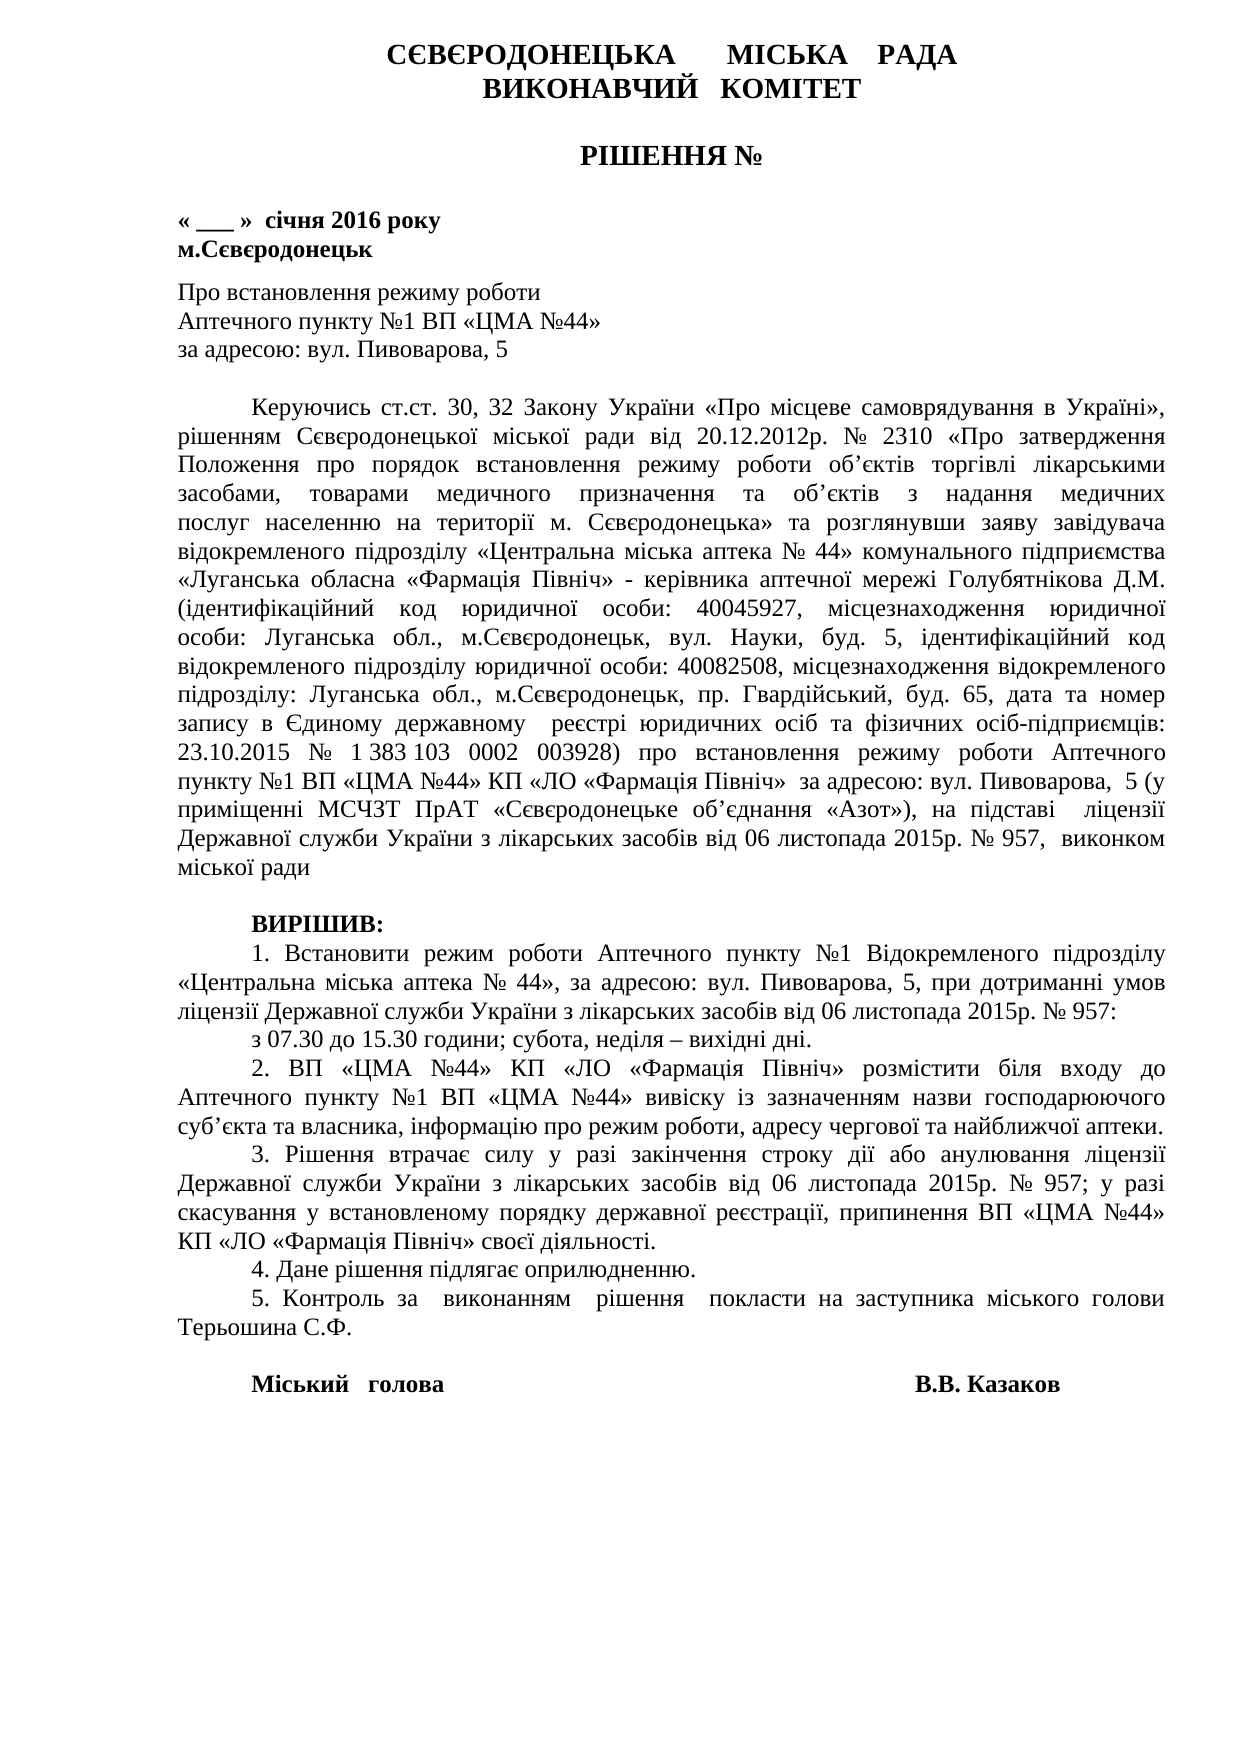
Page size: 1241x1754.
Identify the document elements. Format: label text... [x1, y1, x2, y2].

text ВИРІШИВ: [177, 909, 1167, 938]
text Керуючись ст.ст. 30, 32 Закону України «Про місцеве самоврядування в Україні», рішенням Сєвєродонецької міської ради від 20.12.2012р. № 2310 «Про затвердження Положення про порядок встановлення режиму роботи об’єктів торгівлі лікарськими засобами, товарами медичного призначення та об’єктів з надання медичних послуг населенню на території м. Сєвєродонецька» та розглянувши заяву завідувача відокремленого підрозділу «Центральна міська аптека № 44» комунального підприємства «Луганська обласна «Фармація Північ» - керівника аптечної мережі Голубятнікова Д.М. (ідентифікаційний код юридичної особи: 40045927, місцезнаходження юридичної особи: Луганська обл., м.Сєвєродонецьк, вул. Науки, буд. 5, ідентифікаційний код відокремленого підрозділу юридичної особи: 40082508, місцезнаходження відокремленого підрозділу: Луганська обл., м.Сєвєродонецьк, пр. Гвардійський, буд. 65, дата та номер запису в Єдиному державному реєстрі юридичних осіб та фізичних осіб-підприємців: 23.10.2015 № 1 383 103 0002 003928) про встановлення режиму роботи Аптечного пункту №1 ВП «ЦМА №44» КП «ЛО «Фармація Північ» за адресою: вул. Пивоварова, 5 (у приміщенні МСЧЗТ ПрАТ «Сєвєродонецьке об’єднання «Азот»), на підставі ліцензії Державної служби України з лікарських засобів від 06 листопада 2015р. № 957, виконком міської ради [177, 392, 1167, 881]
text з 07.30 до 15.30 години; субота, неділя – вихідні дні. [177, 1024, 1167, 1053]
text за адресою: вул. Пивоварова, 5 [177, 334, 1167, 363]
text м.Сєвєродонецьк [177, 234, 1167, 263]
text 3. Рішення втрачає силу у разі закінчення строку дії або анулювання ліцензії Державної служби України з лікарських засобів від 06 листопада 2015р. № 957; у разі скасування у встановленому порядку державної реєстрації, припинення ВП «ЦМА №44» КП «ЛО «Фармація Північ» своєї діяльності. [177, 1139, 1167, 1254]
text CЄВЄРОДОНЕЦЬКА МІСЬКА РАДА [177, 37, 1167, 71]
text Аптечного пункту №1 ВП «ЦМА №44» [177, 306, 1167, 334]
text 1. Встановити режим роботи Аптечного пункту №1 Відокремленого підрозділу «Центральна міська аптека № 44», за адресою: вул. Пивоварова, 5, при дотриманні умов ліцензії Державної служби України з лікарських засобів від 06 листопада 2015р. № 957: [177, 938, 1167, 1024]
text Про встановлення режиму роботи [177, 277, 1167, 306]
subtitle РІШЕННЯ № [177, 138, 1167, 172]
text Міський голова В.В. Казаков [177, 1369, 1167, 1398]
text ВИКОНАВЧИЙ КОМІТЕТ [177, 71, 1167, 104]
text 5. Контроль за виконанням рішення покласти на заступника міського голови Терьошина С.Ф. [177, 1283, 1167, 1341]
subtitle « ___ » січня 2016 року [177, 205, 1167, 234]
text 2. ВП «ЦМА №44» КП «ЛО «Фармація Північ» розмістити біля входу до Аптечного пункту №1 ВП «ЦМА №44» вивіску із зазначенням назви господарюючого суб’єкта та власника, інформацію про режим роботи, адресу чергової та найближчої аптеки. [177, 1053, 1167, 1139]
text 4. Дане рішення підлягає оприлюдненню. [177, 1254, 1167, 1283]
